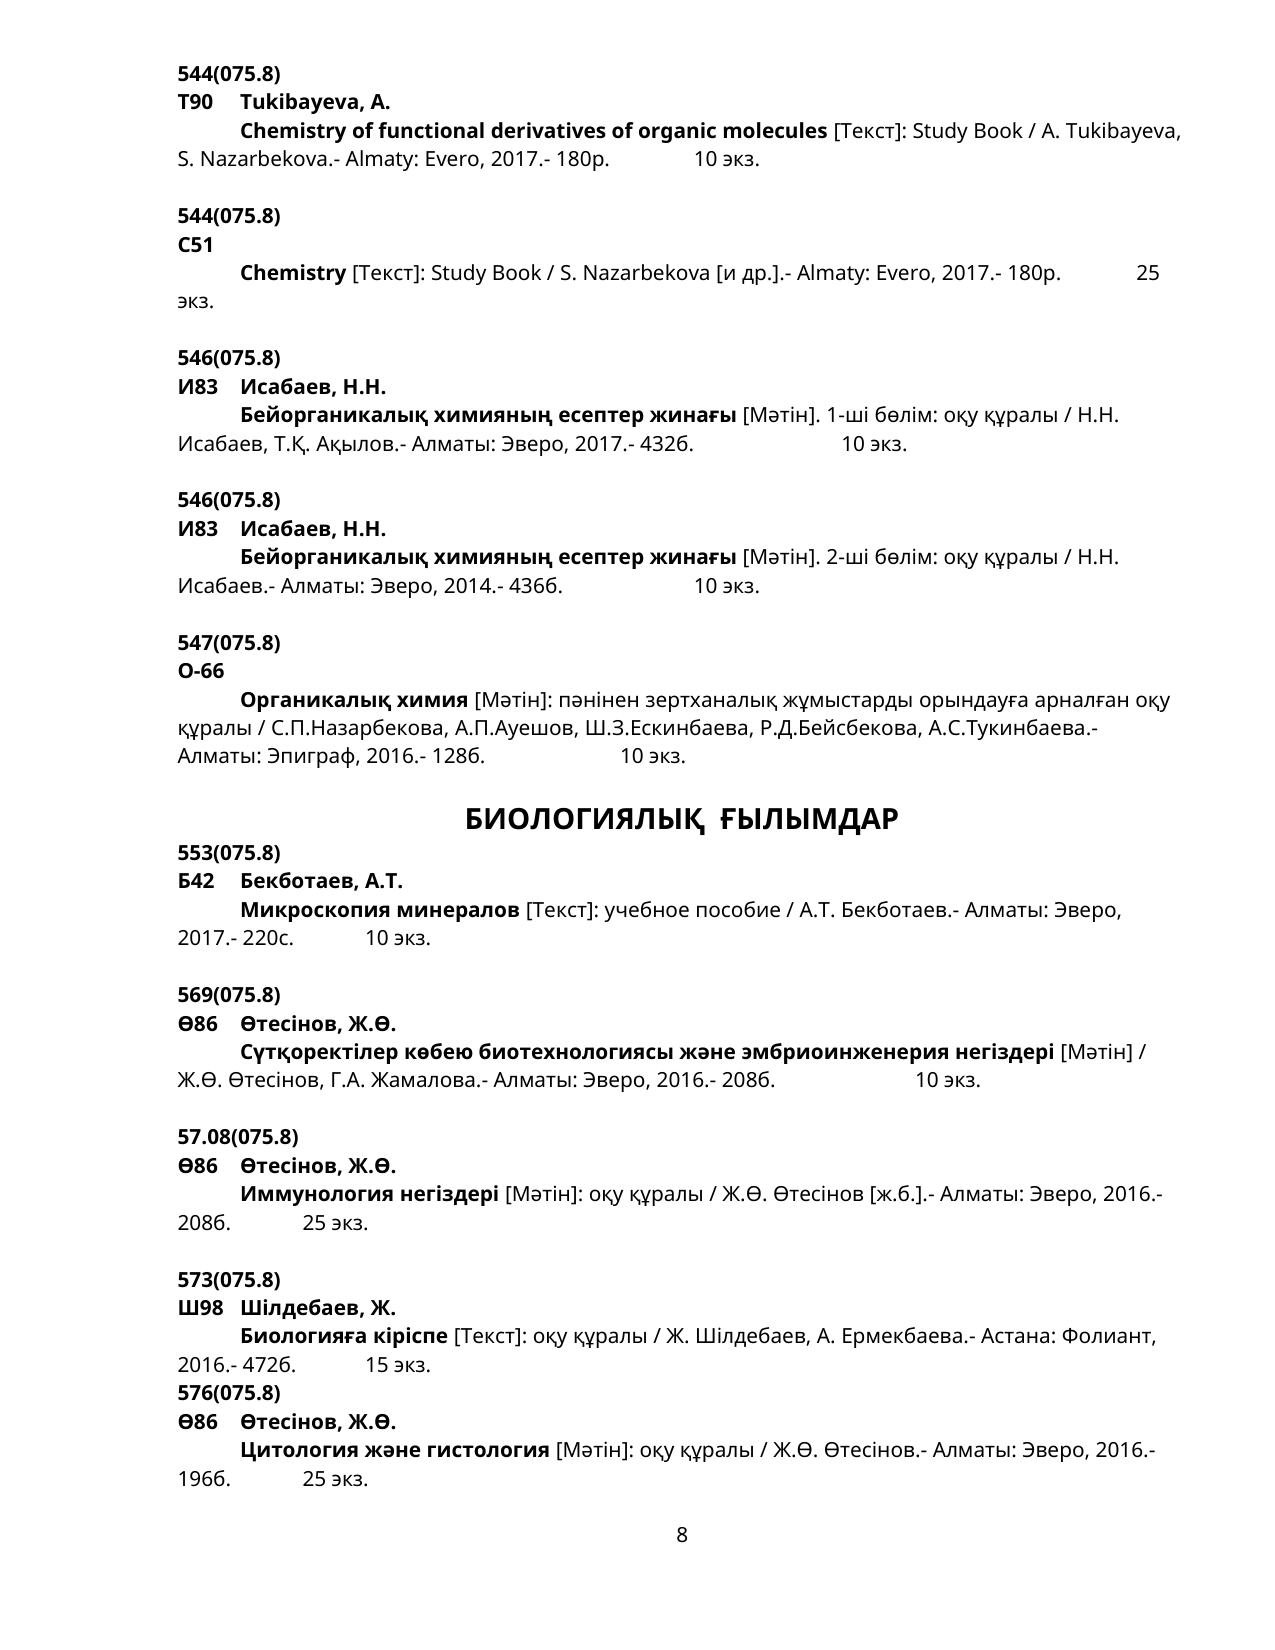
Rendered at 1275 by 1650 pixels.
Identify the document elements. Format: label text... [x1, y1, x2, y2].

text Бейорганикалық химияның есептер жинағы [Мәтін]. 2-ші бөлім: оқу құралы / Н.Н. Исабаев.- Алматы: Эверо, 2014.- 436б. 10 экз. [177, 542, 1186, 599]
text Ш98 Шілдебаев, Ж. [177, 1293, 1186, 1322]
text Органикалық химия [Мәтін]: пәнінен зертханалық жұмыстарды орындауға арналған оқу құралы / С.П.Назарбекова, А.П.Ауешов, Ш.З.Ескинбаева, Р.Д.Бейсбекова, А.С.Тукинбаева.- Алматы: Эпиграф, 2016.- 128б. 10 экз. [177, 685, 1186, 770]
text Бейорганикалық химияның есептер жинағы [Мәтін]. 1-ші бөлім: оқу құралы / Н.Н. Исабаев, Т.Қ. Ақылов.- Алматы: Эверо, 2017.- 432б. 10 экз. [177, 400, 1186, 457]
text 546(075.8) [177, 343, 1186, 372]
text Chemistry [Текст]: Study Book / S. Nazarbekova [и др.].- Almaty: Evero, 2017.- 180p. 25 экз. [177, 258, 1186, 315]
text 569(075.8) [177, 980, 1186, 1009]
text 573(075.8) [177, 1265, 1186, 1293]
text Ө86 Өтесінов, Ж.Ө. [177, 1009, 1186, 1037]
text C51 [177, 230, 1186, 258]
text 8 [177, 1521, 1186, 1549]
text Микроскопия минералов [Текст]: учебное пособие / А.Т. Бекботаев.- Алматы: Эверо, 2017.- 220с. 10 экз. [177, 895, 1186, 952]
text Ө86 Өтесінов, Ж.Ө. [177, 1407, 1186, 1435]
text 57.08(075.8) [177, 1122, 1186, 1151]
text Ө86 Өтесінов, Ж.Ө. [177, 1151, 1186, 1179]
text Цитология және гистология [Мәтін]: оқу құралы / Ж.Ө. Өтесінов.- Алматы: Эверо, 2016.- 196б. 25 экз. [177, 1435, 1186, 1492]
text Б42 Бекботаев, А.Т. [177, 867, 1186, 895]
text 544(075.8) [177, 201, 1186, 230]
text Иммунология негіздері [Мәтін]: оқу құралы / Ж.Ө. Өтесінов [ж.б.].- Алматы: Эверо, 2016.- 208б. 25 экз. [177, 1179, 1186, 1236]
text 544(075.8) [177, 59, 1186, 87]
text И83 Исабаев, Н.Н. [177, 514, 1186, 542]
text 553(075.8) [177, 838, 1186, 867]
text 576(075.8) [177, 1378, 1186, 1407]
text T90 Tukibayeva, A. [177, 87, 1186, 116]
text Chemistry of functional derivatives of organic molecules [Текст]: Study Book / A. Tukibayeva, S. Nazarbekova.- Almaty: Evero, 2017.- 180p. 10 экз. [177, 116, 1186, 173]
text 546(075.8) [177, 486, 1186, 514]
text О-66 [177, 656, 1186, 685]
text БИОЛОГИЯЛЫҚ ҒЫЛЫМДАР [177, 798, 1186, 838]
text Биологияға кіріспе [Текст]: оқу құралы / Ж. Шілдебаев, А. Ермекбаева.- Астана: Фолиант, 2016.- 472б. 15 экз. [177, 1322, 1186, 1378]
text Сүтқоректілер көбею биотехнологиясы және эмбриоинженерия негіздері [Мәтін] / Ж.Ө. Өтесінов, Г.А. Жамалова.- Алматы: Эверо, 2016.- 208б. 10 экз. [177, 1037, 1186, 1094]
text 547(075.8) [177, 628, 1186, 656]
text И83 Исабаев, Н.Н. [177, 372, 1186, 400]
